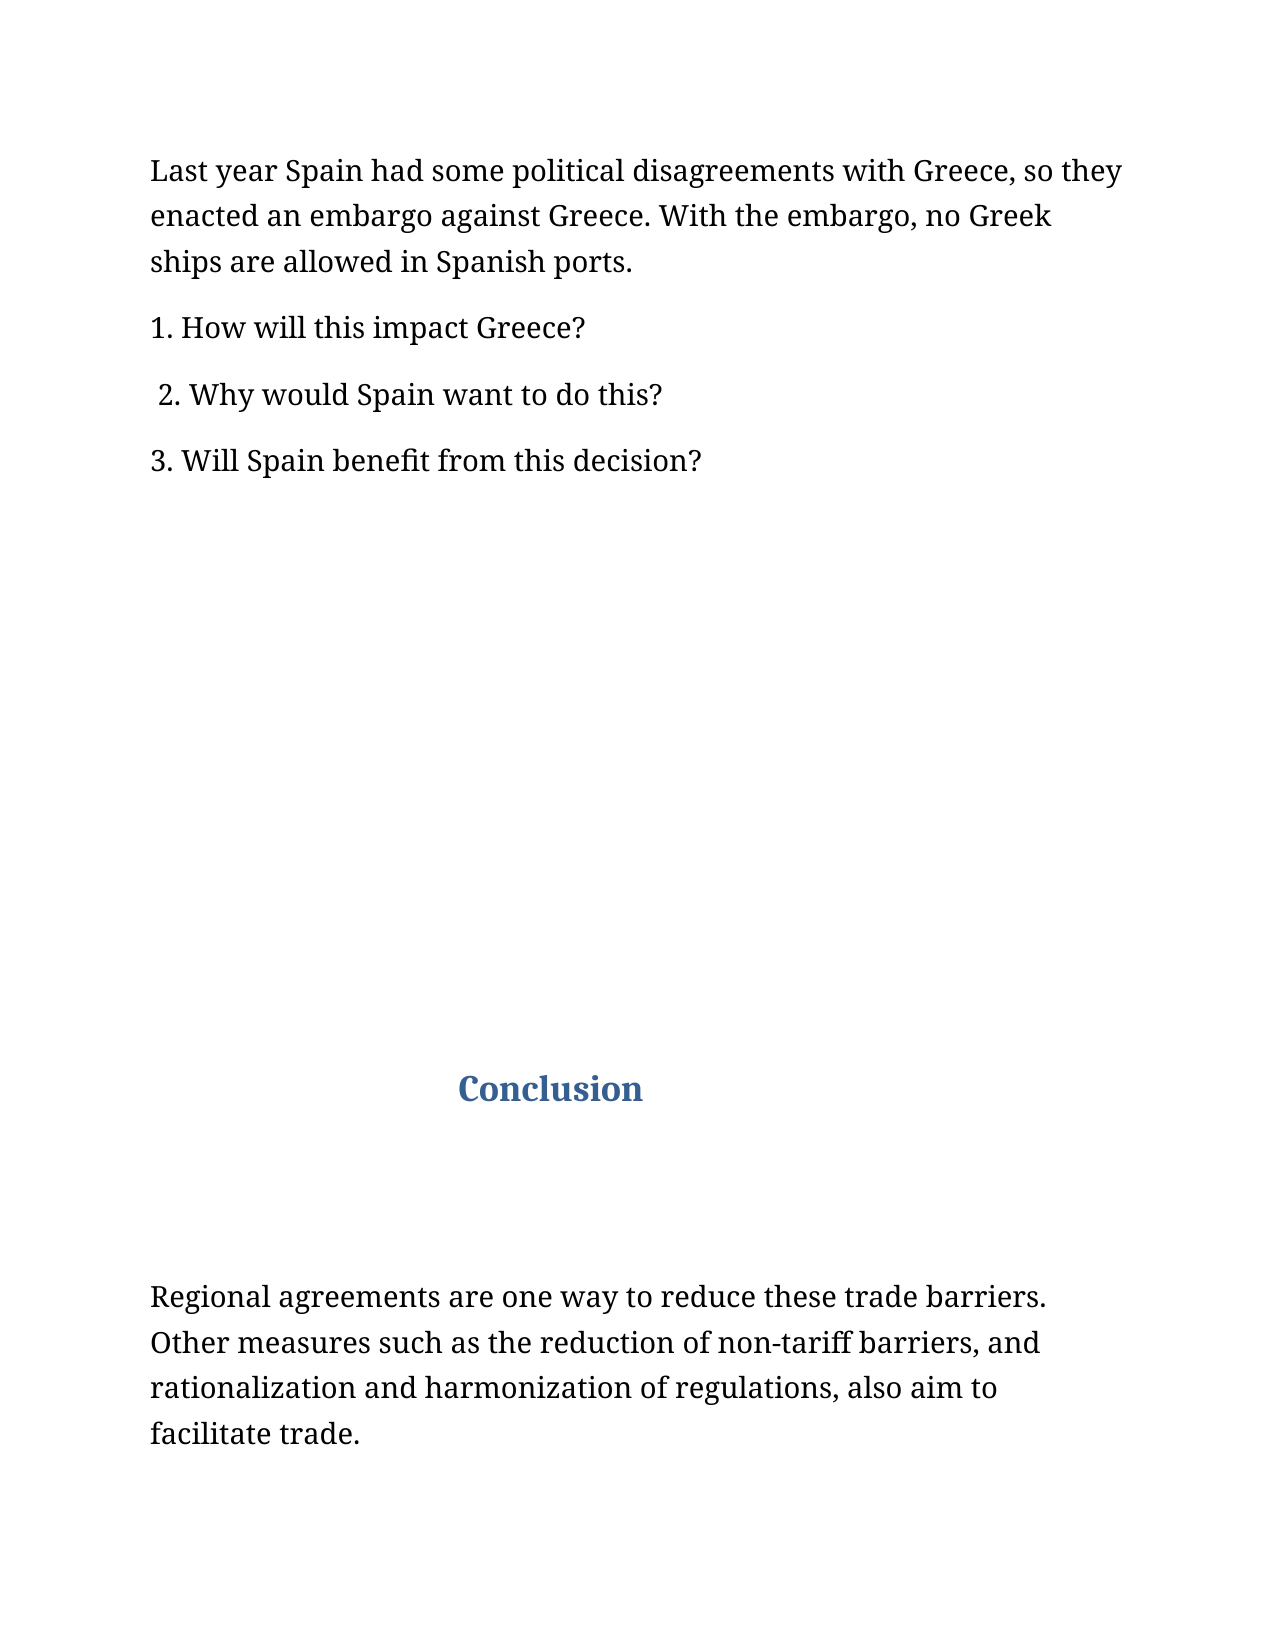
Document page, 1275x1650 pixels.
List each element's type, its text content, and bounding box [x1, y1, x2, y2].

text 3. Will Spain benefit from this decision? [150, 441, 1125, 480]
text 1. How will this impact Greece? [150, 308, 1125, 347]
subtitle Conclusion [150, 1068, 1125, 1111]
text 2. Why would Spain want to do this? [150, 374, 1125, 414]
text Last year Spain had some political disagreements with Greece, so they enacted an embargo against Greece. With the embargo, no Greek ships are allowed in Spanish ports. [150, 150, 1125, 281]
text Regional agreements are one way to reduce these trade barriers. Other measures such as the reduction of non-tariff barriers, and rationalization and harmonization of regulations, also aim to facilitate trade. [150, 1277, 1125, 1453]
